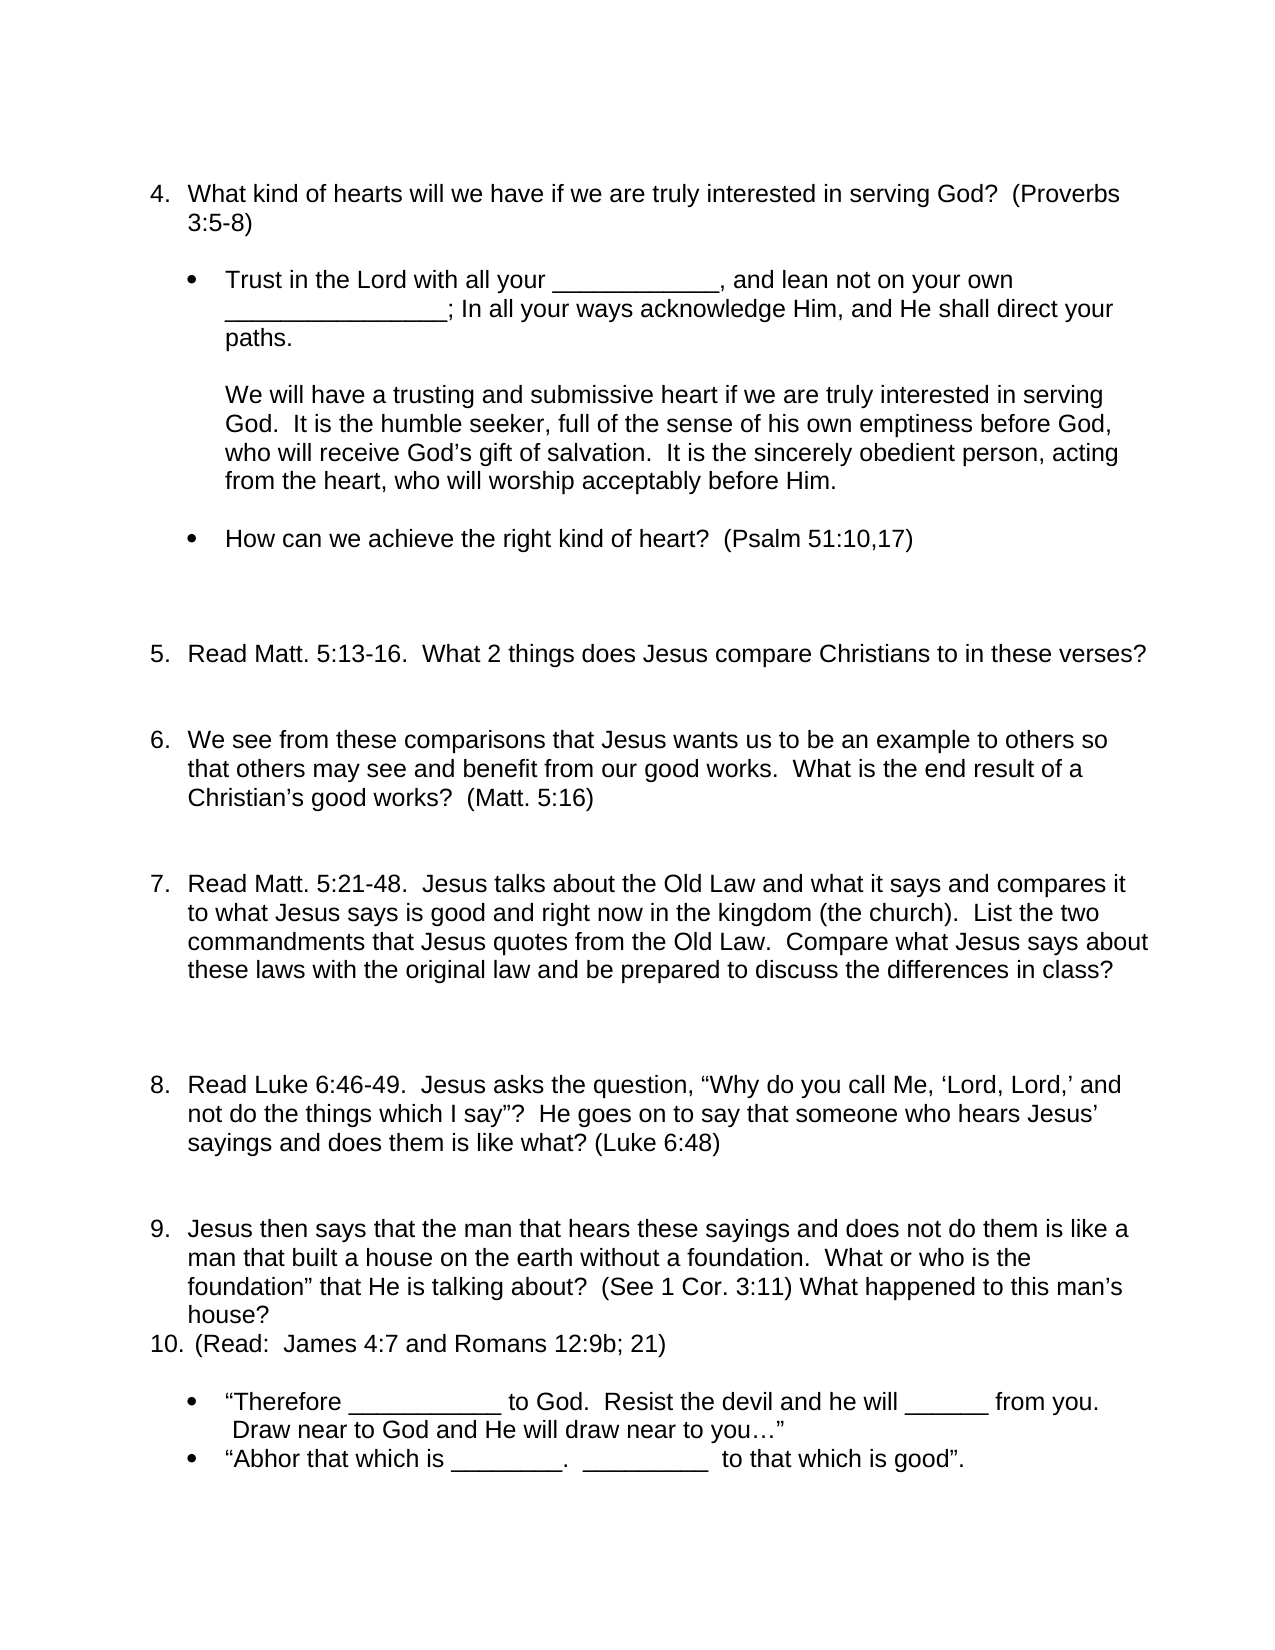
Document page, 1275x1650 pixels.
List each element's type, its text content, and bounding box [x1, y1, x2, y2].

title What kind of hearts will we have if we are truly interested in serving God? (Proverbs 3:5-8) [150, 179, 1153, 236]
title Draw near to God and He will draw near to you…” [187, 1415, 1153, 1444]
title We will have a trusting and submissive heart if we are truly interested in serving God. It is the humble seeker, full of the sense of his own emptiness before God, who will receive God’s gift of salvation. It is the sincerely obedient person, acting from the heart, who will worship acceptably before Him. [225, 380, 1153, 495]
title We see from these comparisons that Jesus wants us to be an example to others so that others may see and benefit from our good works. What is the end result of a Christian’s good works? (Matt. 5:16) [150, 725, 1153, 811]
title (Read: James 4:7 and Romans 12:9b; 21) [150, 1329, 1153, 1358]
title Read Matt. 5:13-16. What 2 things does Jesus compare Christians to in these verses? [150, 639, 1153, 668]
title Read Matt. 5:21-48. Jesus talks about the Old Law and what it says and compares it to what Jesus says is good and right now in the kingdom (the church). List the two commandments that Jesus quotes from the Old Law. Compare what Jesus says about these laws with the original law and be prepared to discuss the differences in class? [150, 869, 1153, 984]
title Jesus then says that the man that hears these sayings and does not do them is like a man that built a house on the earth without a foundation. What or who is the foundation” that He is talking about? (See 1 Cor. 3:11) What happened to this man’s house? [150, 1214, 1153, 1329]
title “Therefore ___________ to God. Resist the devil and he will ______ from you. [187, 1386, 1153, 1415]
title Read Luke 6:46-49. Jesus asks the question, “Why do you call Me, ‘Lord, Lord,’ and not do the things which I say”? He goes on to say that someone who hears Jesus’ sayings and does them is like what? (Luke 6:48) [150, 1070, 1153, 1156]
title “Abhor that which is ________. _________ to that which is good”. [187, 1444, 1153, 1473]
title How can we achieve the right kind of heart? (Psalm 51:10,17) [187, 524, 1153, 553]
title Trust in the Lord with all your ____________, and lean not on your own ________________; In all your ways acknowledge Him, and He shall direct your paths. [187, 265, 1153, 351]
